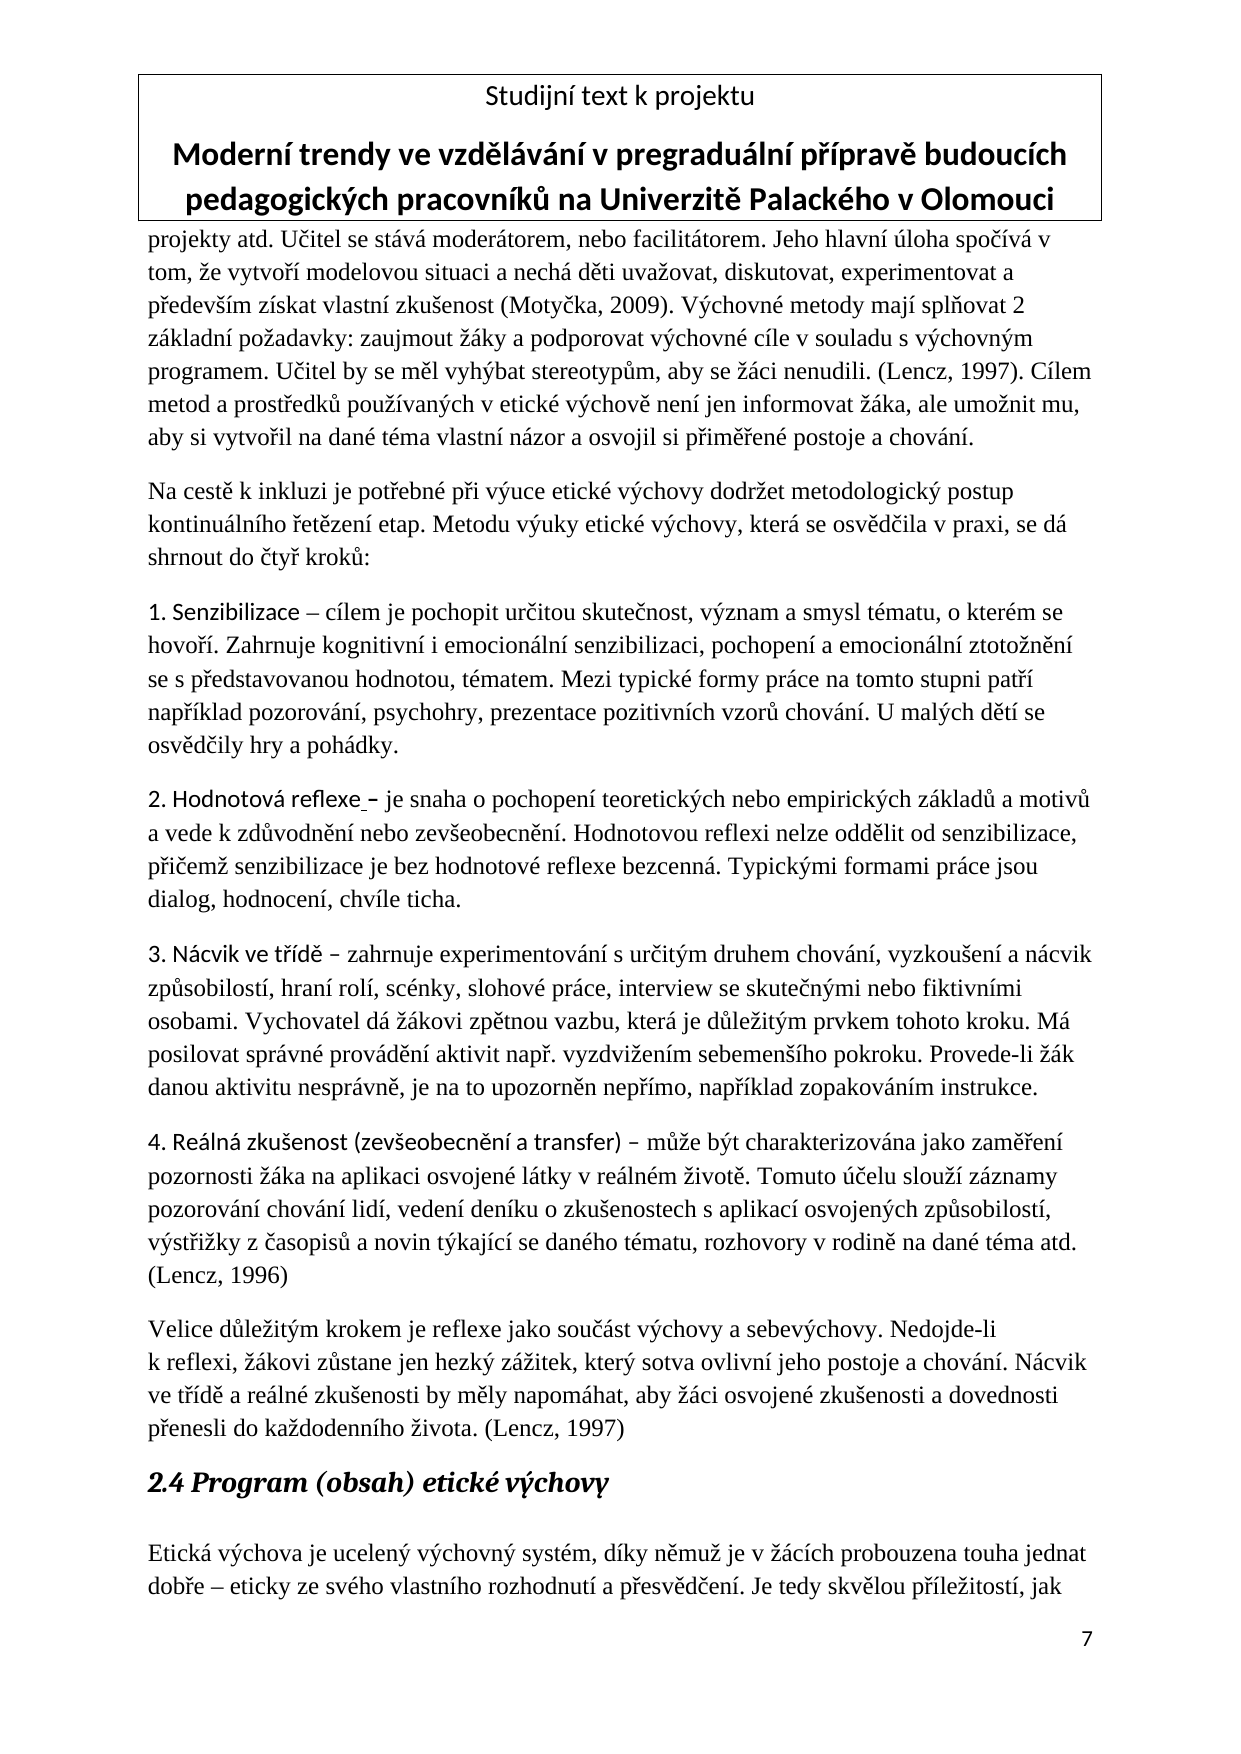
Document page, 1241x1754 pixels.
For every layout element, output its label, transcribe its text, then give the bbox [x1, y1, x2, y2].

text Velice důležitým krokem je reflexe jako součást výchovy a sebevýchovy. Nedojde-li k reflexi, žákovi zůstane jen hezký zážitek, který sotva ovlivní jeho postoje a chování. Nácvik ve třídě a reálné zkušenosti by měly napomáhat, aby žáci osvojené zkušenosti a dovednosti přenesli do každodenního života. (Lencz, 1997) [148, 1314, 1093, 1441]
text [148, 1538, 1093, 1599]
text 4. Reálná zkušenost (zevšeobecnění a transfer) – může být charakterizována jako zaměření pozornosti žáka na aplikaci osvojené látky v reálném životě. Tomuto účelu slouží záznamy pozorování chování lidí, vedení deníku o zkušenostech s aplikací osvojených způsobilostí, výstřižky z časopisů a novin týkající se daného tématu, rozhovory v rodině na dané téma atd. (Lencz, 1996) [148, 1126, 1093, 1288]
text 2.4 Program (obsah) etické výchovy [148, 1467, 1093, 1500]
text 2. Hodnotová reflexe – je snaha o pochopení teoretických nebo empirických základů a motivů a vede k zdůvodnění nebo zevšeobecnění. Hodnotovou reflexi nelze oddělit od senzibilizace, přičemž senzibilizace je bez hodnotové reflexe bezcenná. Typickými formami práce jsou dialog, hodnocení, chvíle ticha. [148, 783, 1093, 913]
text 1. Senzibilizace – cílem je pochopit určitou skutečnost, význam a smysl tématu, o kterém se hovoří. Zahrnuje kognitivní i emocionální senzibilizaci, pochopení a emocionální ztotožnění se s představovanou hodnotou, tématem. Mezi typické formy práce na tomto stupni patří například pozorování, psychohry, prezentace pozitivních vzorů chování. U malých dětí se osvědčily hry a pohádky. [148, 596, 1093, 758]
text Na cestě k inkluzi je potřebné při výuce etické výchovy dodržet metodologický postup kontinuálního řetězení etap. Metodu výuky etické výchovy, která se osvědčila v praxi, se dá shrnout do čtyř kroků: [148, 476, 1093, 571]
text 3. Nácvik ve třídě – zahrnuje experimentování s určitým druhem chování, vyzkoušení a nácvik způsobilostí, hraní rolí, scénky, slohové práce, interview se skutečnými nebo fiktivními osobami. Vychovatel dá žákovi zpětnou vazbu, která je důležitým prvkem tohoto kroku. Má posilovat správné provádění aktivit např. vyzdvižením sebemenšího pokroku. Provede-li žák danou aktivitu nesprávně, je na to upozorněn nepřímo, například zopakováním instrukce. [148, 938, 1093, 1101]
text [148, 224, 1093, 451]
